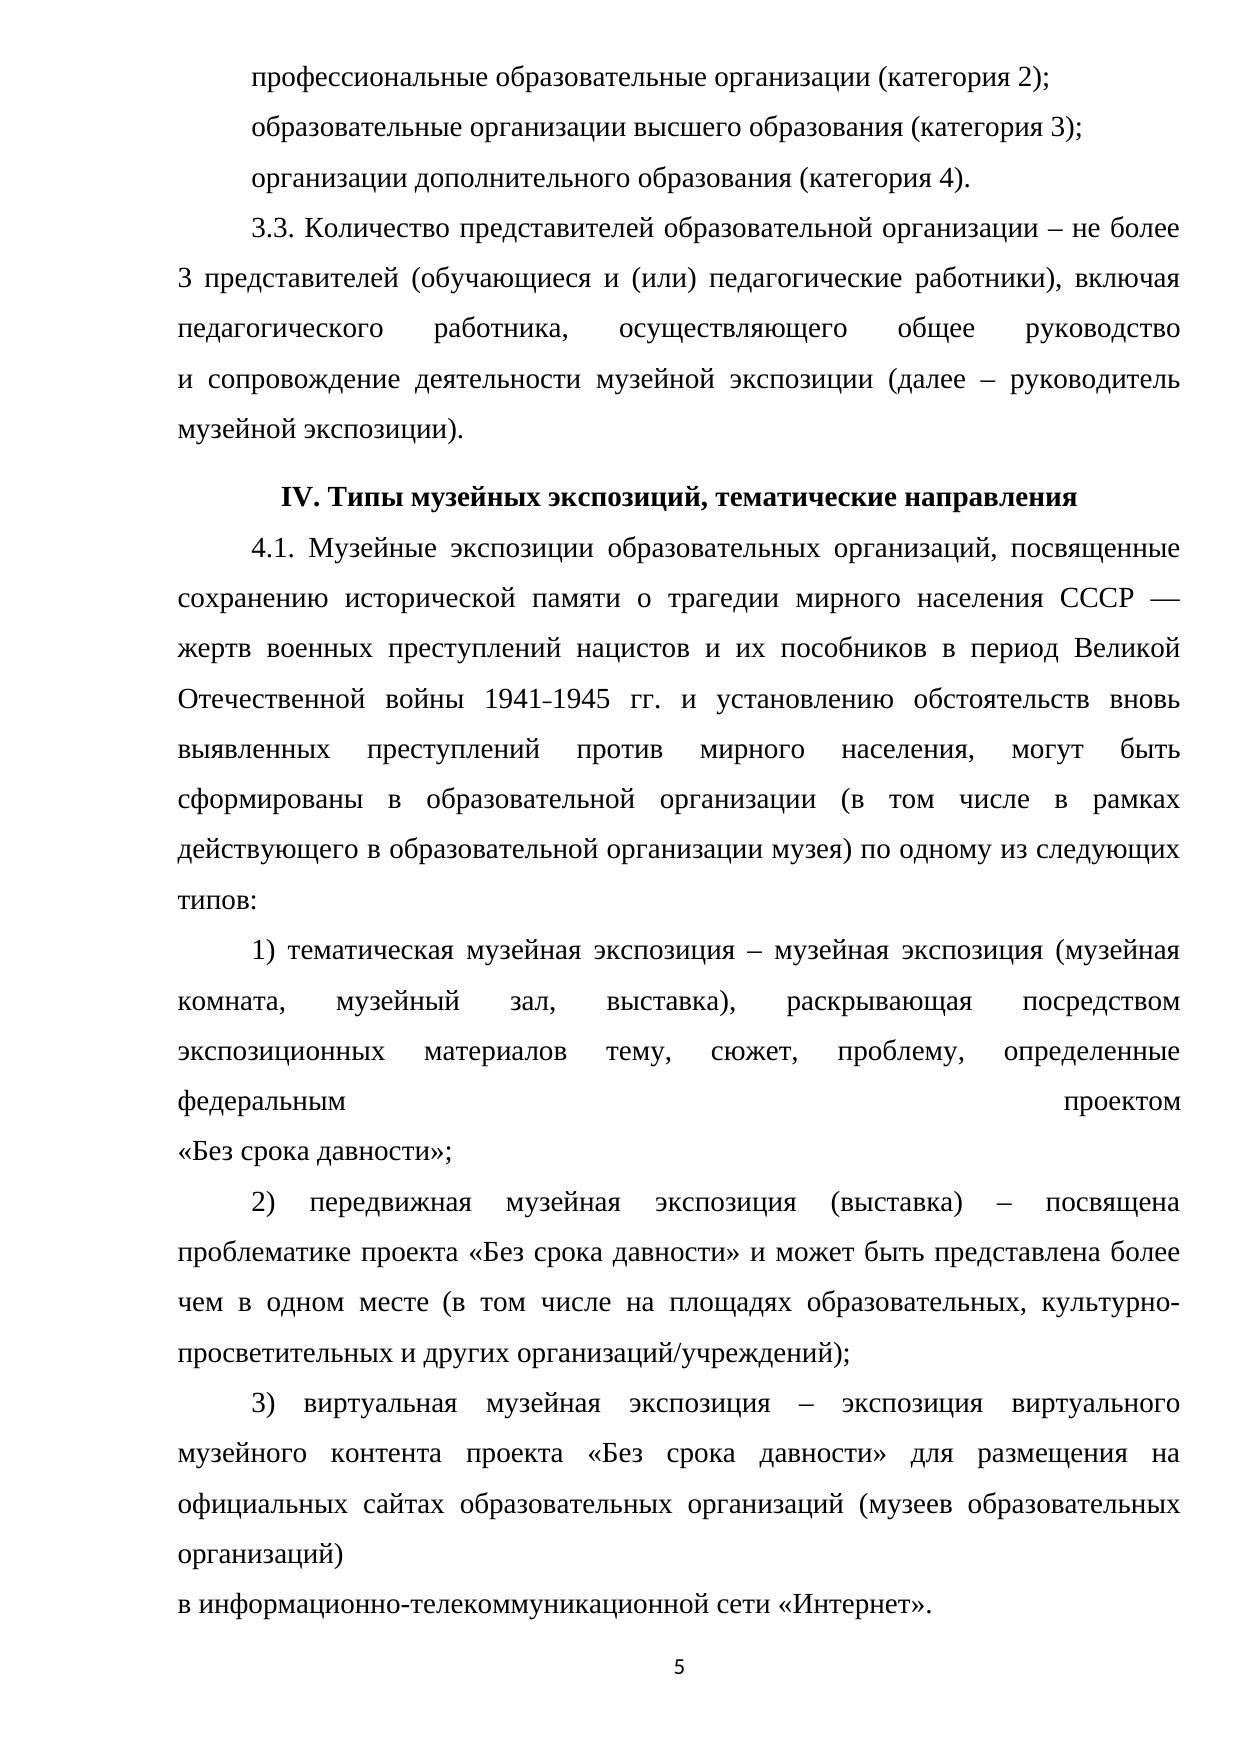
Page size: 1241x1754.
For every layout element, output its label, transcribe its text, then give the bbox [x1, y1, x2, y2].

text организации дополнительного образования (категория 4). [177, 160, 1181, 193]
text 2) передвижная музейная экспозиция (выставка) – посвящена проблематике проекта «Без срока давности» и может быть представлена более чем в одном месте (в том числе на площадях образовательных, культурно-просветительных и других организаций/учреждений); [177, 1184, 1181, 1368]
text образовательные организации высшего образования (категория 3); [177, 109, 1181, 143]
text 3.3. Количество представителей образовательной организации ‒ не более 3 представителей (обучающиеся и (или) педагогические работники), включая педагогического работника, осуществляющего общее руководство и сопровождение деятельности музейной экспозиции (далее – руководитель музейной экспозиции). [177, 210, 1181, 445]
text профессиональные образовательные организации (категория 2); [177, 59, 1181, 93]
text 1) тематическая музейная экспозиция – музейная экспозиция (музейная комната, музейный зал, выставка), раскрывающая посредством экспозиционных материалов тему, сюжет, проблему, определенные федеральным проектом «Без срока давности»; [177, 932, 1181, 1167]
text IV. Типы музейных экспозиций, тематические направления [177, 479, 1181, 513]
text 4.1. Музейные экспозиции образовательных организаций, посвященные сохранению исторической памяти о трагедии мирного населения СССР — жертв военных преступлений нацистов и их пособников в период Великой Отечественной войны 1941˗1945 гг. и установлению обстоятельств вновь выявленных преступлений против мирного населения, могут быть сформированы в образовательной организации (в том числе в рамках действующего в образовательной организации музея) по одному из следующих типов: [177, 530, 1181, 916]
text 3) виртуальная музейная экспозиция – экспозиция виртуального музейного контента проекта «Без срока давности» для размещения на официальных сайтах образовательных организаций (музеев образовательных организаций) в информационно-телекоммуникационной сети «Интернет». [177, 1385, 1181, 1620]
